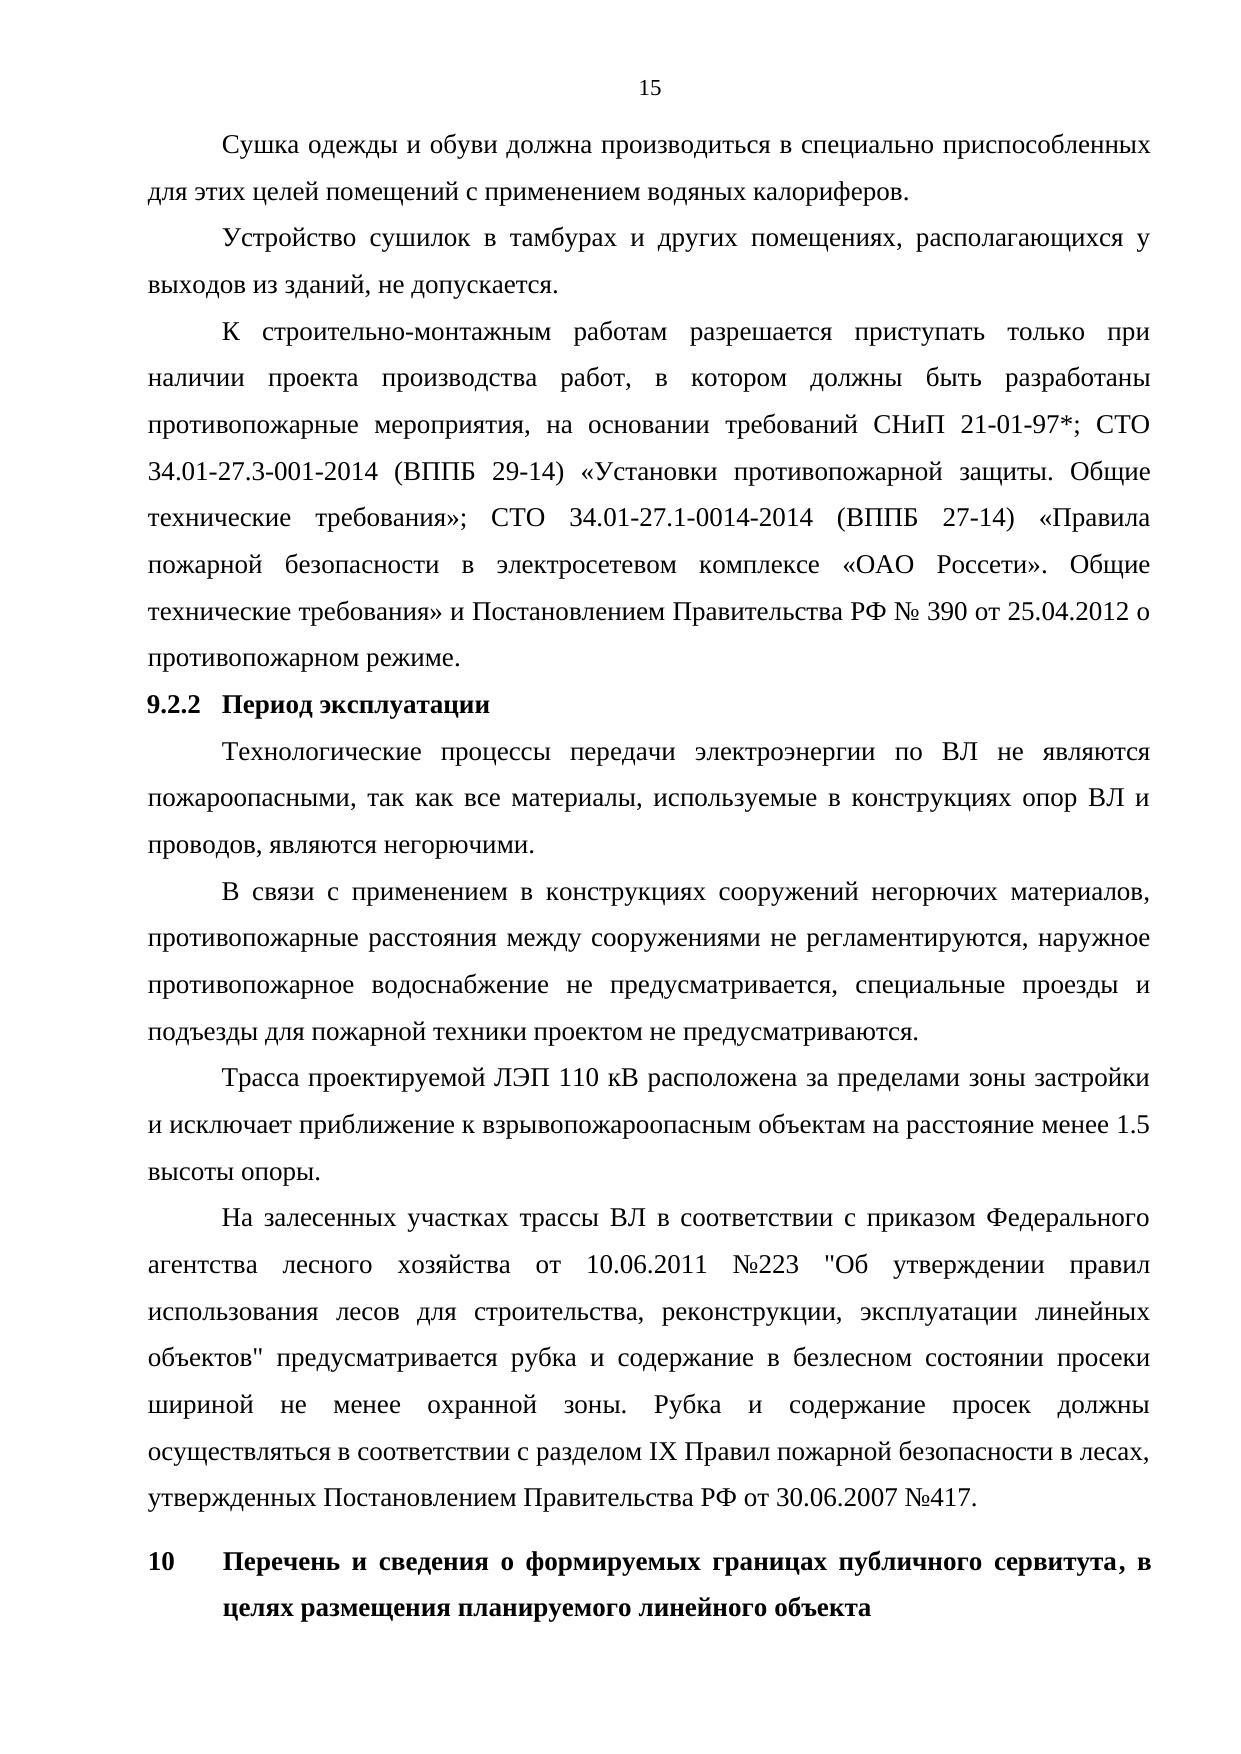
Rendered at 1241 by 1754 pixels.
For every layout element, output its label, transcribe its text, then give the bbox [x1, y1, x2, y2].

text На залесенных участках трассы ВЛ в соответствии с приказом Федерального агентства лесного хозяйства от 10.06.2011 №223 "Об утверждении правил использования лесов для строительства, реконструкции, эксплуатации линейных объектов" предусматривается рубка и содержание в безлесном состоянии просеки шириной не менее охранной зоны. Рубка и содержание просек должны осуществляться в соответствии с разделом IX Правил пожарной безопасности в лесах, утвержденных Постановлением Правительства РФ от 30.06.2007 №417. [148, 1202, 1152, 1513]
text В связи с применением в конструкциях сооружений негорючих материалов, противопожарные расстояния между сооружениями не регламентируются, наружное противопожарное водоснабжение не предусматривается, специальные проезды и подъезды для пожарной техники проектом не предусматриваются. [148, 875, 1152, 1046]
text Сушка одежды и обуви должна производиться в специально приспособленных для этих целей помещений с применением водяных калориферов. [148, 128, 1152, 206]
list Перечень и сведения о формируемых границах публичного сервитута, в целях размещения планируемого линейного объекта [148, 1545, 1152, 1623]
text К строительно-монтажным работам разрешается приступать только при наличии проекта производства работ, в котором должны быть разработаны противопожарные мероприятия, на основании требований СНиП 21-01-97*; СТО 34.01-27.3-001-2014 (ВППБ 29-14) «Установки противопожарной защиты. Общие технические требования»; СТО 34.01-27.1-0014-2014 (ВППБ 27-14) «Правила пожарной безопасности в электросетевом комплексе «ОАО Россети». Общие технические требования» и Постановлением Правительства РФ № 390 от 25.04.2012 о противопожарном режиме. [148, 315, 1152, 673]
list Период эксплуатации [147, 688, 1152, 719]
text Устройство сушилок в тамбурах и других помещениях, располагающихся у выходов из зданий, не допускается. [148, 222, 1152, 299]
text Технологические процессы передачи электроэнергии по ВЛ не являются пожароопасными, так как все материалы, используемые в конструкциях опор ВЛ и проводов, являются негорючими. [148, 735, 1152, 859]
text Трасса проектируемой ЛЭП 110 кВ расположена за пределами зоны застройки и исключает приближение к взрывопожароопасным объектам на расстояние менее 1.5 высоты опоры. [148, 1062, 1152, 1186]
